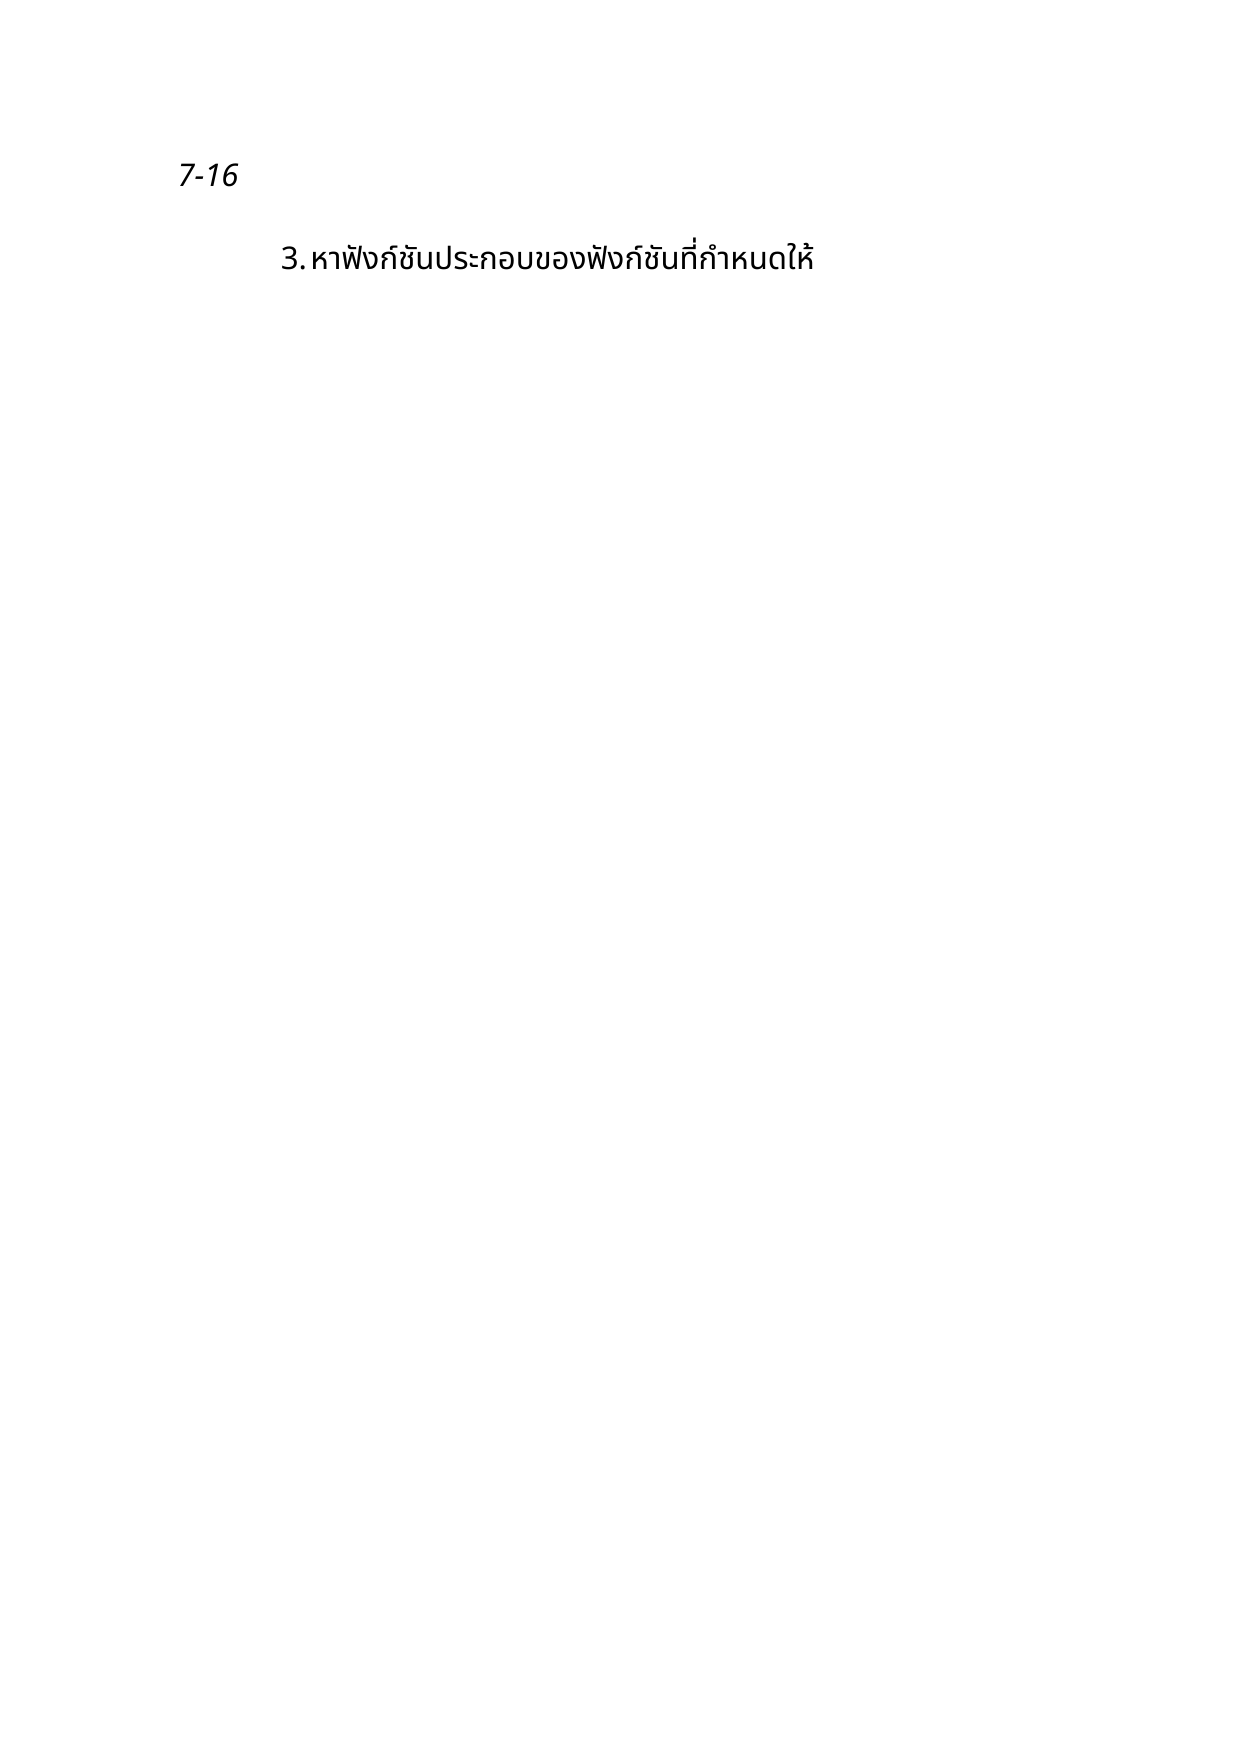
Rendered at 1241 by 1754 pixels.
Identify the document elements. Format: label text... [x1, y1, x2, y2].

list หาฟังก์ชันประกอบของฟังก์ชันที่กำหนดให้ [281, 236, 1057, 284]
